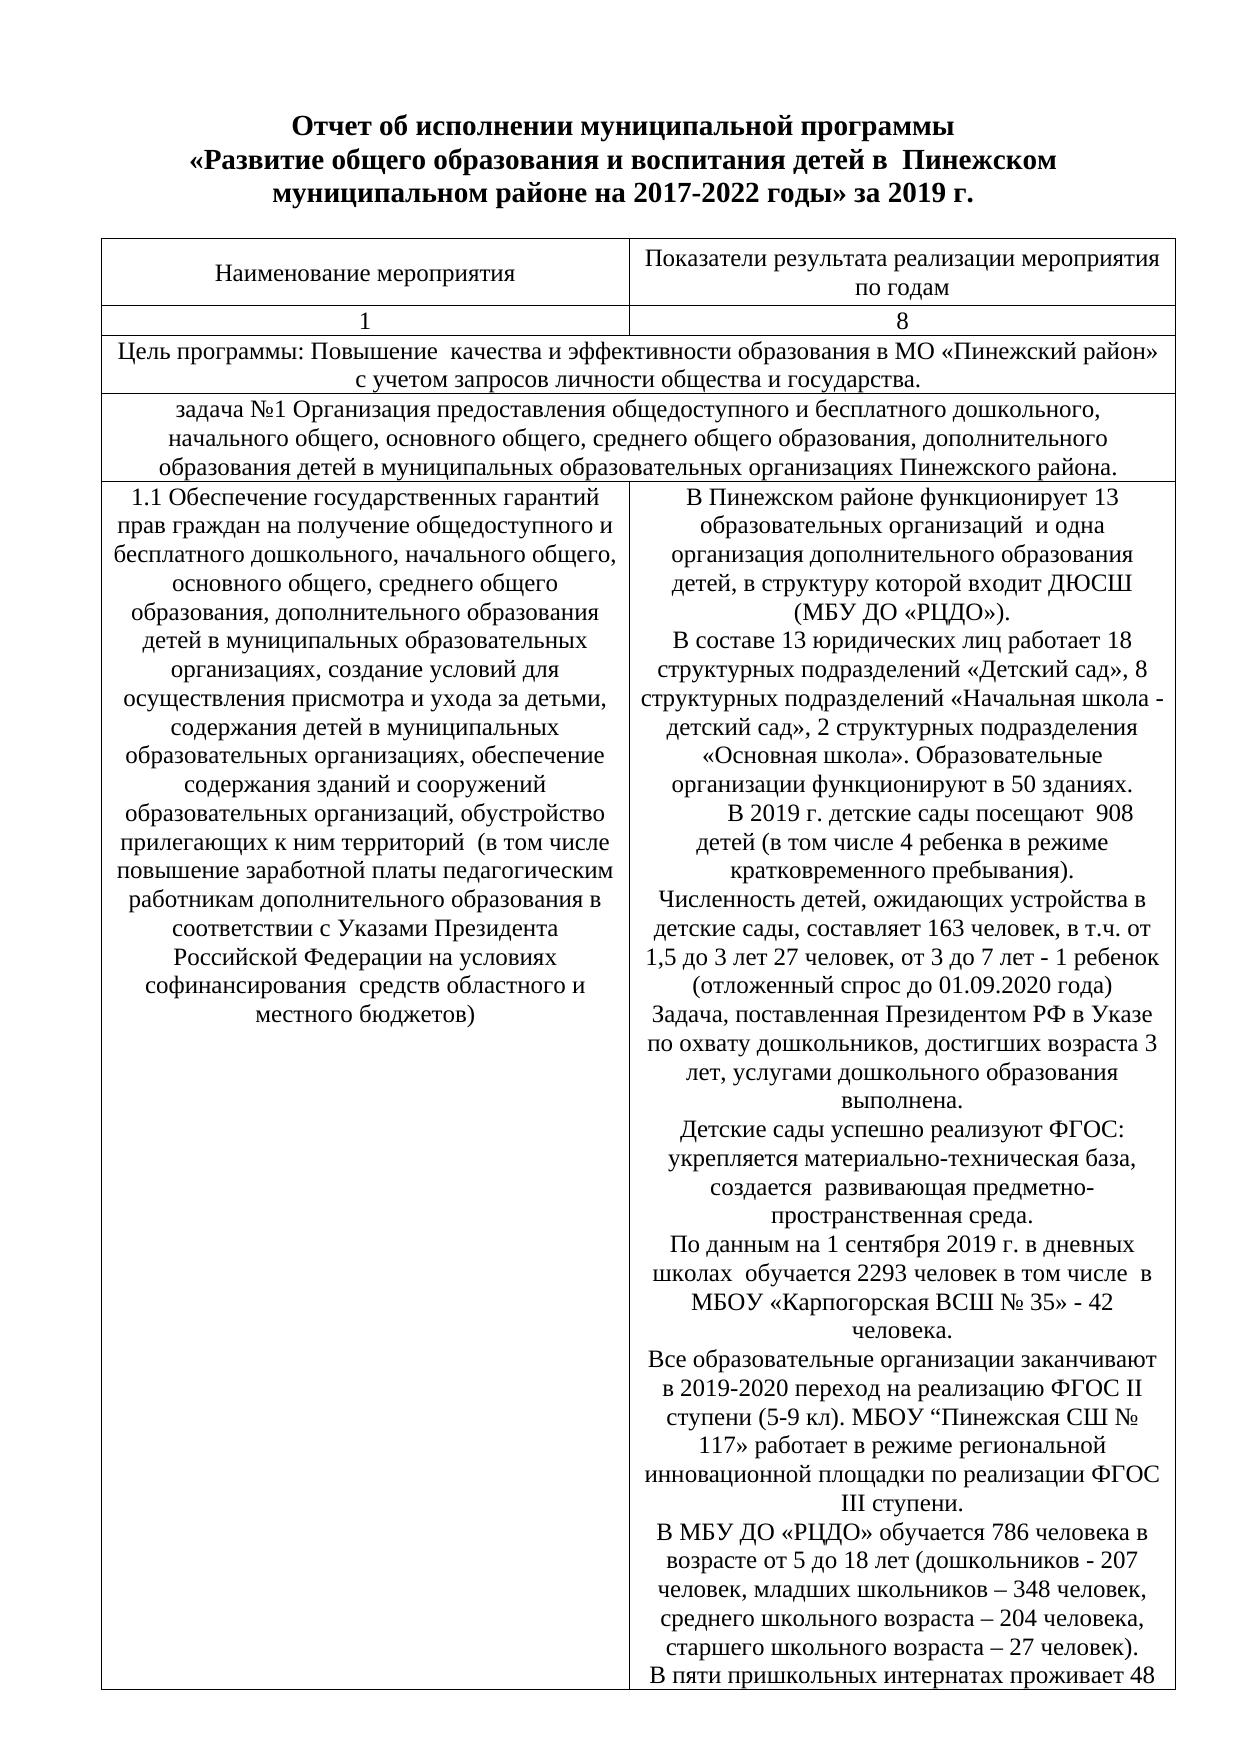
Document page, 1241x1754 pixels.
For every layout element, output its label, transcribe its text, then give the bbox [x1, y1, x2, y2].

table_header Наименование мероприятия [102, 239, 629, 305]
text Отчет об исполнении муниципальной программы [112, 108, 1134, 142]
text «Развитие общего образования и воспитания детей в Пинежском муниципальном районе на 2017-2022 годы» за 2019 г. [112, 142, 1134, 209]
table_header Показатели результата реализации мероприятия по годам [630, 239, 1175, 305]
table_cell В Пинежском районе функционирует 13 образовательных организаций и одна организация дополнительного образования детей, в структуру которой входит ДЮСШ (МБУ ДО «РЦДО»). В составе 13 юридических лиц работает 18 структурных подразделений «Детский сад», 8 структурных подразделений «Начальная школа - детский сад», 2 структурных подразделения «Основная школа». Образовательные организации функционируют в 50 зданиях. В . детские сады посещают 908 детей (в том числе 4 ребенка в режиме кратковременного пребывания). Численность детей, ожидающих устройства в детские сады, составляет 163 человек, в т.ч. от 1,5 до 3 лет 27 человек, от 3 до 7 лет - 1 ребенок (отложенный спрос до 01.09.2020 года) Задача, поставленная Президентом РФ в Указе по охвату дошкольников, достигших возраста 3 лет, услугами дошкольного образования выполнена. Детские сады успешно реализуют ФГОС: укрепляется материально-техническая база, создается развивающая предметно-пространственная среда. По данным на 1 сентября 2019 г. в дневных школах обучается 2293 человек в том числе в МБОУ «Карпогорская ВСШ № 35» - 42 человека. Все образовательные организации заканчивают в 2019-2020 переход на реализацию ФГОС II cтупени (5-9 кл). МБОУ “Пинежская СШ № 117» работает в режиме региональной инновационной площадки по реализации ФГОС III ступени. В МБУ ДО «РЦДО» обучается 786 человека в возрасте от 5 до 18 лет (дошкольников - 207 человек, младших школьников – 348 человек, среднего школьного возраста – 204 человека, старшего школьного возраста – 27 человек). В пяти пришкольных интернатах проживает 48 обучающихся. В образовательных организациях открыты группы продленного дня в количестве 14 групп. Посещают группы продленного дня 301 человек. [630, 482, 1175, 1689]
table_cell задача №1 Организация предоставления общедоступного и бесплатного дошкольного, начального общего, основного общего, среднего общего образования, дополнительного образования детей в муниципальных образовательных организациях Пинежского района. [102, 394, 1175, 481]
table_cell 1.1 Обеспечение государственных гарантий прав граждан на получение общедоступного и бесплатного дошкольного, начального общего, основного общего, среднего общего образования, дополнительного образования детей в муниципальных образовательных организациях, создание условий для осуществления присмотра и ухода за детьми, содержания детей в муниципальных образовательных организациях, обеспечение содержания зданий и сооружений образовательных организаций, обустройство прилегающих к ним территорий (в том числе повышение заработной платы педагогическим работникам дополнительного образования в соответствии с Указами Президента Российской Федерации на условиях софинансирования средств областного и местного бюджетов) [102, 482, 629, 1689]
table_cell 8 [630, 306, 1175, 335]
table_cell Цель программы: Повышение качества и эффективности образования в МО «Пинежский район» с учетом запросов личности общества и государства. [102, 336, 1175, 393]
table_cell 1 [102, 306, 629, 335]
